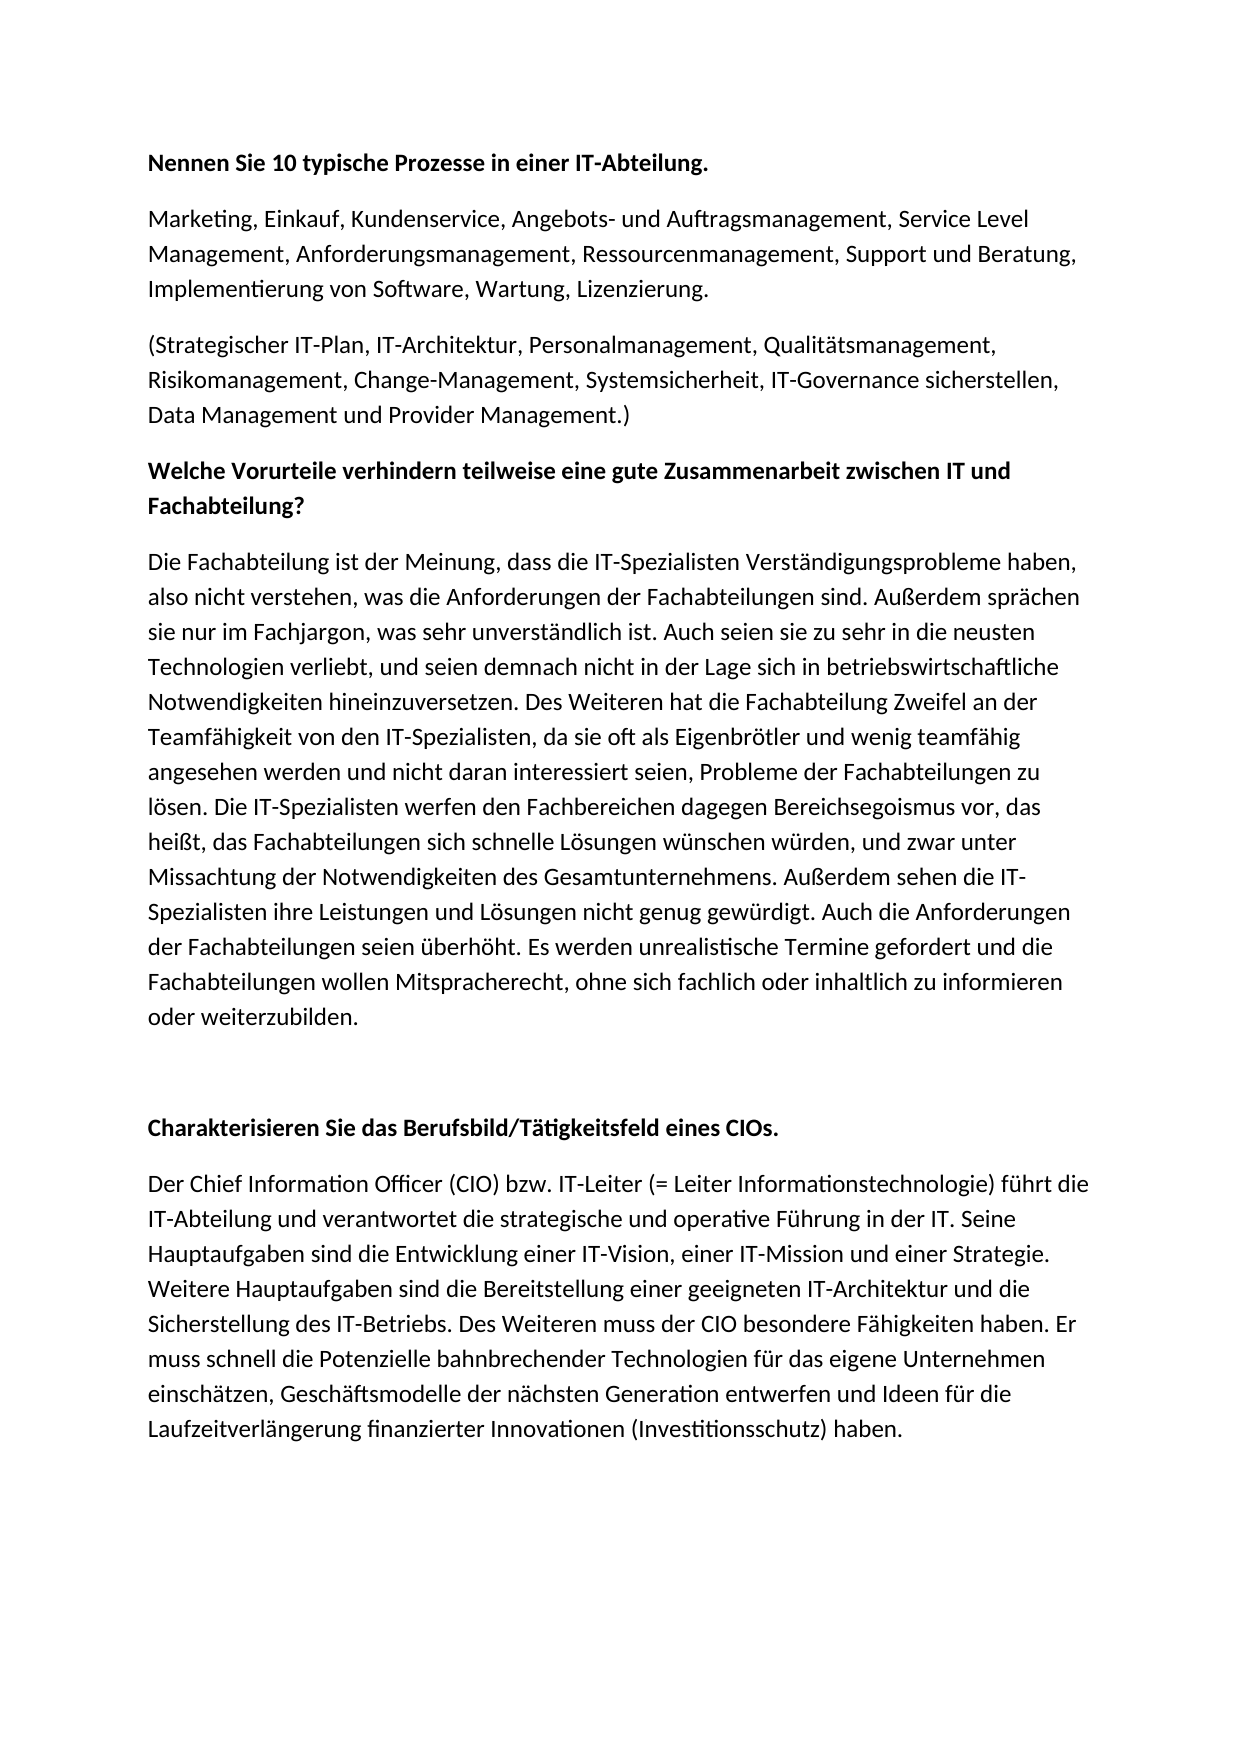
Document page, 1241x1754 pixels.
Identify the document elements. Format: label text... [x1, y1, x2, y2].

text Welche Vorurteile verhindern teilweise eine gute Zusammenarbeit zwischen IT und Fachabteilung? [148, 455, 1093, 521]
text Die Fachabteilung ist der Meinung, dass die IT-Spezialisten Verständigungsprobleme haben, also nicht verstehen, was die Anforderungen der Fachabteilungen sind. Außerdem sprächen sie nur im Fachjargon, was sehr unverständlich ist. Auch seien sie zu sehr in die neusten Technologien verliebt, und seien demnach nicht in der Lage sich in betriebswirtschaftliche Notwendigkeiten hineinzuversetzen. Des Weiteren hat die Fachabteilung Zweifel an der Teamfähigkeit von den IT-Spezialisten, da sie oft als Eigenbrötler und wenig teamfähig angesehen werden und nicht daran interessiert seien, Probleme der Fachabteilungen zu lösen. Die IT-Spezialisten werfen den Fachbereichen dagegen Bereichsegoismus vor, das heißt, das Fachabteilungen sich schnelle Lösungen wünschen würden, und zwar unter Missachtung der Notwendigkeiten des Gesamtunternehmens. Außerdem sehen die IT-Spezialisten ihre Leistungen und Lösungen nicht genug gewürdigt. Auch die Anforderungen der Fachabteilungen seien überhöht. Es werden unrealistische Termine gefordert und die Fachabteilungen wollen Mitspracherecht, ohne sich fachlich oder inhaltlich zu informieren oder weiterzubilden. [148, 546, 1093, 1031]
text Nennen Sie 10 typische Prozesse in einer IT-Abteilung. [148, 148, 1093, 178]
text Marketing, Einkauf, Kundenservice, Angebots- und Auftragsmanagement, Service Level Management, Anforderungsmanagement, Ressourcenmanagement, Support und Beratung, Implementierung von Software, Wartung, Lizenzierung. [148, 203, 1093, 304]
text (Strategischer IT-Plan, IT-Architektur, Personalmanagement, Qualitätsmanagement, Risikomanagement, Change-Management, Systemsicherheit, IT-Governance sicherstellen, Data Management und Provider Management.) [148, 329, 1093, 430]
text Charakterisieren Sie das Berufsbild/Tätigkeitsfeld eines CIOs. [148, 1113, 1093, 1143]
text Der Chief Information Officer (CIO) bzw. IT-Leiter (= Leiter Informationstechnologie) führt die IT-Abteilung und verantwortet die strategische und operative Führung in der IT. Seine Hauptaufgaben sind die Entwicklung einer IT-Vision, einer IT-Mission und einer Strategie. Weitere Hauptaufgaben sind die Bereitstellung einer geeigneten IT-Architektur und die Sicherstellung des IT-Betriebs. Des Weiteren muss der CIO besondere Fähigkeiten haben. Er muss schnell die Potenzielle bahnbrechender Technologien für das eigene Unternehmen einschätzen, Geschäftsmodelle der nächsten Generation entwerfen und Ideen für die Laufzeitverlängerung finanzierter Innovationen (Investitionsschutz) haben. [148, 1168, 1093, 1444]
